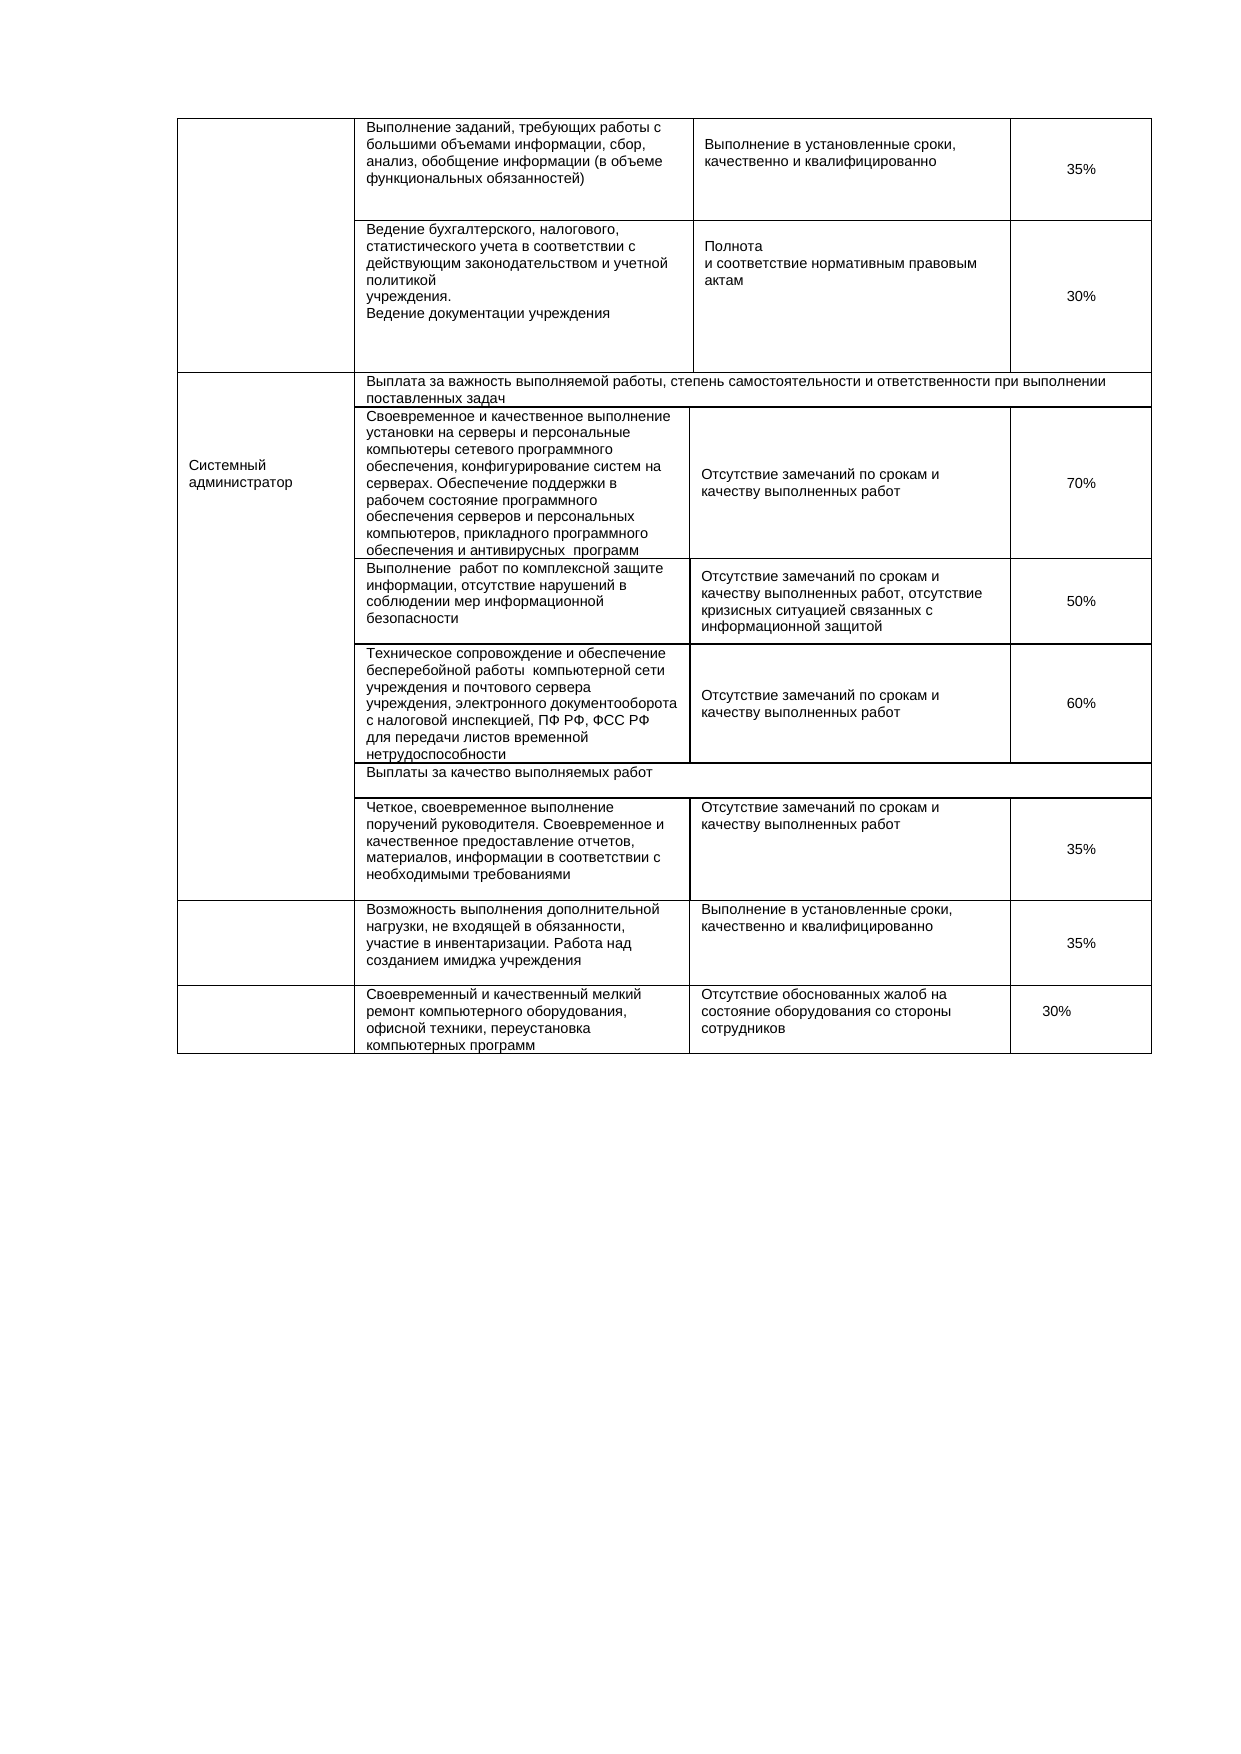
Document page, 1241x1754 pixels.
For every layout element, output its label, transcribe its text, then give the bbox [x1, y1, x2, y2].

table_cell 35% [1011, 799, 1151, 899]
table_cell Выплата за важность выполняемой работы, степень самостоятельности и ответственности при выполнении поставленных задач [355, 373, 1151, 406]
table_cell Выполнение в установленные сроки, качественно и квалифицированно [690, 901, 1010, 985]
table_cell Техническое сопровождение и обеспечение бесперебойной работы компьютерной сети учреждения и почтового сервера учреждения, электронного документооборота с налоговой инспекцией, ПФ РФ, ФСС РФ для передачи листов временной нетрудоспособности [355, 645, 689, 762]
table_cell Выполнение работ по комплексной защите информации, отсутствие нарушений в соблюдении мер информационной безопасности [355, 559, 689, 643]
table_cell 70% [1011, 408, 1151, 558]
table_cell 30% [1011, 221, 1151, 372]
table_cell Своевременное и качественное выполнение установки на серверы и персональные компьютеры сетевого программного обеспечения, конфигурирование систем на серверах. Обеспечение поддержки в рабочем состояние программного обеспечения серверов и персональных компьютеров, прикладного программного обеспечения и антивирусных программ [355, 408, 689, 558]
table_cell Своевременный и качественный мелкий ремонт компьютерного оборудования, офисной техники, переустановка компьютерных программ [355, 986, 689, 1053]
table_cell Отсутствие замечаний по срокам и качеству выполненных работ [691, 645, 1010, 762]
table_cell Выплаты за качество выполняемых работ [355, 764, 1151, 797]
table_cell 60% [1011, 645, 1151, 762]
table_cell Полнота и соответствие нормативным правовым актам [694, 221, 1010, 372]
table_cell 30% [1011, 986, 1151, 1053]
table_cell [178, 986, 354, 1053]
table_cell Четкое, своевременное выполнение поручений руководителя. Своевременное и качественное предоставление отчетов, материалов, информации в соответствии с необходимыми требованиями [355, 799, 689, 899]
table_cell [178, 901, 354, 985]
table_cell Выполнение заданий, требующих работы с большими объемами информации, сбор, анализ, обобщение информации (в объеме функциональных обязанностей) [355, 119, 693, 220]
table_cell Отсутствие замечаний по срокам и качеству выполненных работ [691, 799, 1010, 899]
table_cell Ведение бухгалтерского, налогового, статистического учета в соответствии с действующим законодательством и учетной политикой учреждения. Ведение документации учреждения [355, 221, 693, 372]
table_cell Отсутствие замечаний по срокам и качеству выполненных работ, отсутствие кризисных ситуацией связанных с информационной защитой [691, 559, 1010, 643]
table_cell Отсутствие обоснованных жалоб на состояние оборудования со стороны сотрудников [690, 986, 1010, 1053]
table_cell Системный администратор [178, 373, 354, 899]
table_cell 50% [1011, 559, 1151, 643]
table_cell Отсутствие замечаний по срокам и качеству выполненных работ [690, 408, 1010, 558]
table_cell 35% [1011, 119, 1151, 220]
table_cell 35% [1011, 901, 1151, 985]
table_cell Возможность выполнения дополнительной нагрузки, не входящей в обязанности, участие в инвентаризации. Работа над созданием имиджа учреждения [355, 901, 689, 985]
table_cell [694, 119, 1010, 220]
